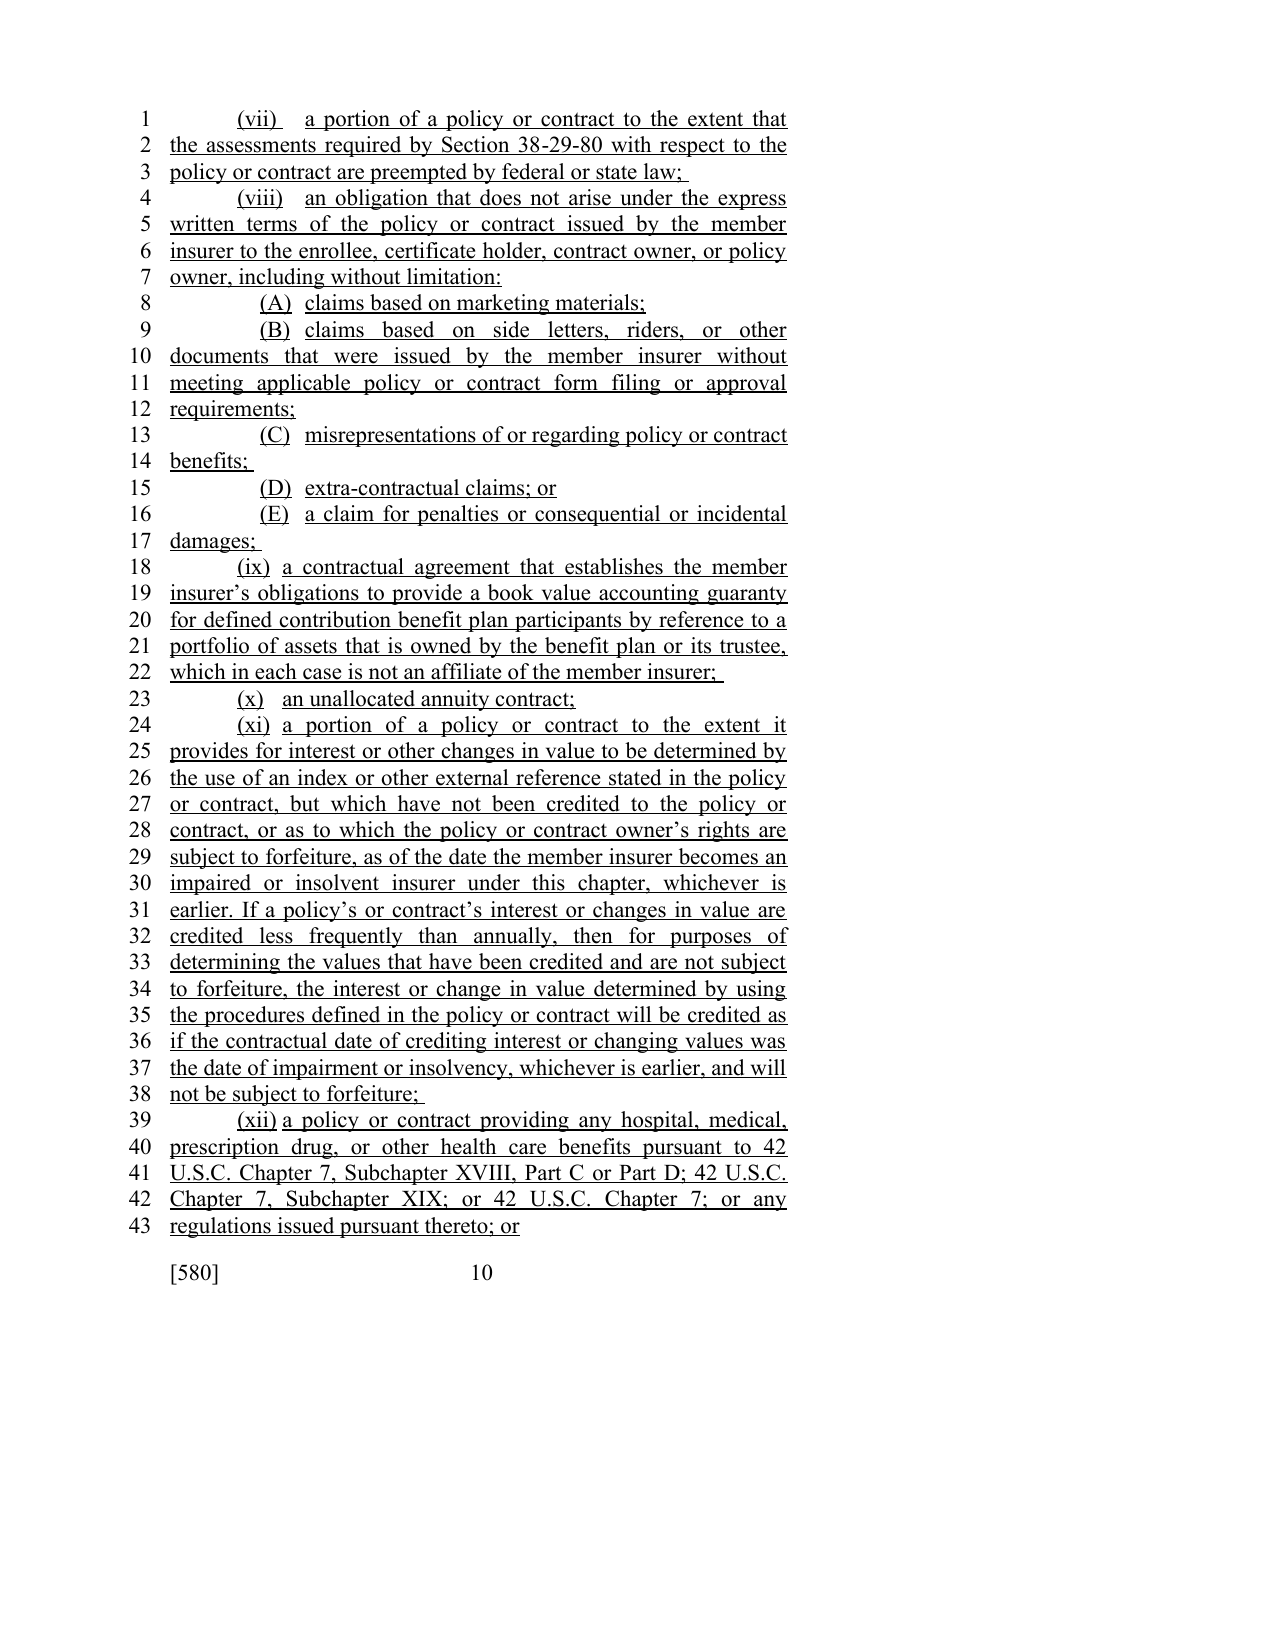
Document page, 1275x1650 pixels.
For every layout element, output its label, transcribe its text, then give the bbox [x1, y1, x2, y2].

text (x) an unallocated annuity contract; [169, 685, 787, 711]
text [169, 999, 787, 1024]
text (viii) an obligation that does not arise under the express written terms of the policy or contract issued by the member insurer to the enrollee, certificate holder, contract owner, or policy owner, including without limitation: [169, 234, 787, 260]
text (viii) an obligation that does not arise under the express written terms of the policy or contract issued by the member insurer to the enrollee, certificate holder, contract owner, or policy owner, including without limitation: [169, 184, 787, 233]
text (A) claims based on marketing materials; [169, 289, 787, 316]
text (B) claims based on side letters, riders, or other documents that were issued by the member insurer without meeting applicable policy or contract form filing or approval requirements; [169, 316, 787, 365]
text (ix) a contractual agreement that establishes the member insurer’s obligations to provide a book value accounting guaranty for defined contribution benefit plan participants by reference to a portfolio of assets that is owned by the benefit plan or its trustee, which in each case is not an affiliate of the member insurer; [169, 553, 787, 602]
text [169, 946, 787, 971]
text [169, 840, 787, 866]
text (C) misrepresentations of or regarding policy or contract benefits; [169, 421, 787, 474]
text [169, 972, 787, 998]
text (viii) an obligation that does not arise under the express written terms of the policy or contract issued by the member insurer to the enrollee, certificate holder, contract owner, or policy owner, including without limitation: [169, 261, 787, 289]
text (B) claims based on side letters, riders, or other documents that were issued by the member insurer without meeting applicable policy or contract form filing or approval requirements; [169, 366, 787, 391]
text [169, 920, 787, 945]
text (D) extra-contractual claims; or [169, 474, 787, 500]
text (E) a claim for penalties or consequential or incidental damages; [169, 500, 787, 553]
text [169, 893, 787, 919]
text (vii) a portion of a policy or contract to the extent that the assessments required by Section 38-29-80 with respect to the policy or contract are preempted by federal or state law; [169, 105, 787, 154]
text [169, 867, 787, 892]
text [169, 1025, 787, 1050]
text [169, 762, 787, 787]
text (xii) a policy or contract providing any hospital, medical, prescription drug, or other health care benefits pursuant to 42 U.S.C. Chapter 7, Subchapter XVIII, Part C or Part D; 42 U.S.C. Chapter 7, Subchapter XIX; or 42 U.S.C. Chapter 7; or any regulations issued pursuant thereto; or [169, 1209, 787, 1238]
text (B) claims based on side letters, riders, or other documents that were issued by the member insurer without meeting applicable policy or contract form filing or approval requirements; [169, 392, 787, 421]
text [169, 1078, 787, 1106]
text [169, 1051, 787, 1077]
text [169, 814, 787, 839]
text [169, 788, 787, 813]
text (xii) a policy or contract providing any hospital, medical, prescription drug, or other health care benefits pursuant to 42 U.S.C. Chapter 7, Subchapter XVIII, Part C or Part D; 42 U.S.C. Chapter 7, Subchapter XIX; or 42 U.S.C. Chapter 7; or any regulations issued pursuant thereto; or [169, 1106, 787, 1156]
text (vii) a portion of a policy or contract to the extent that the assessments required by Section 38-29-80 with respect to the policy or contract are preempted by federal or state law; [169, 155, 787, 184]
